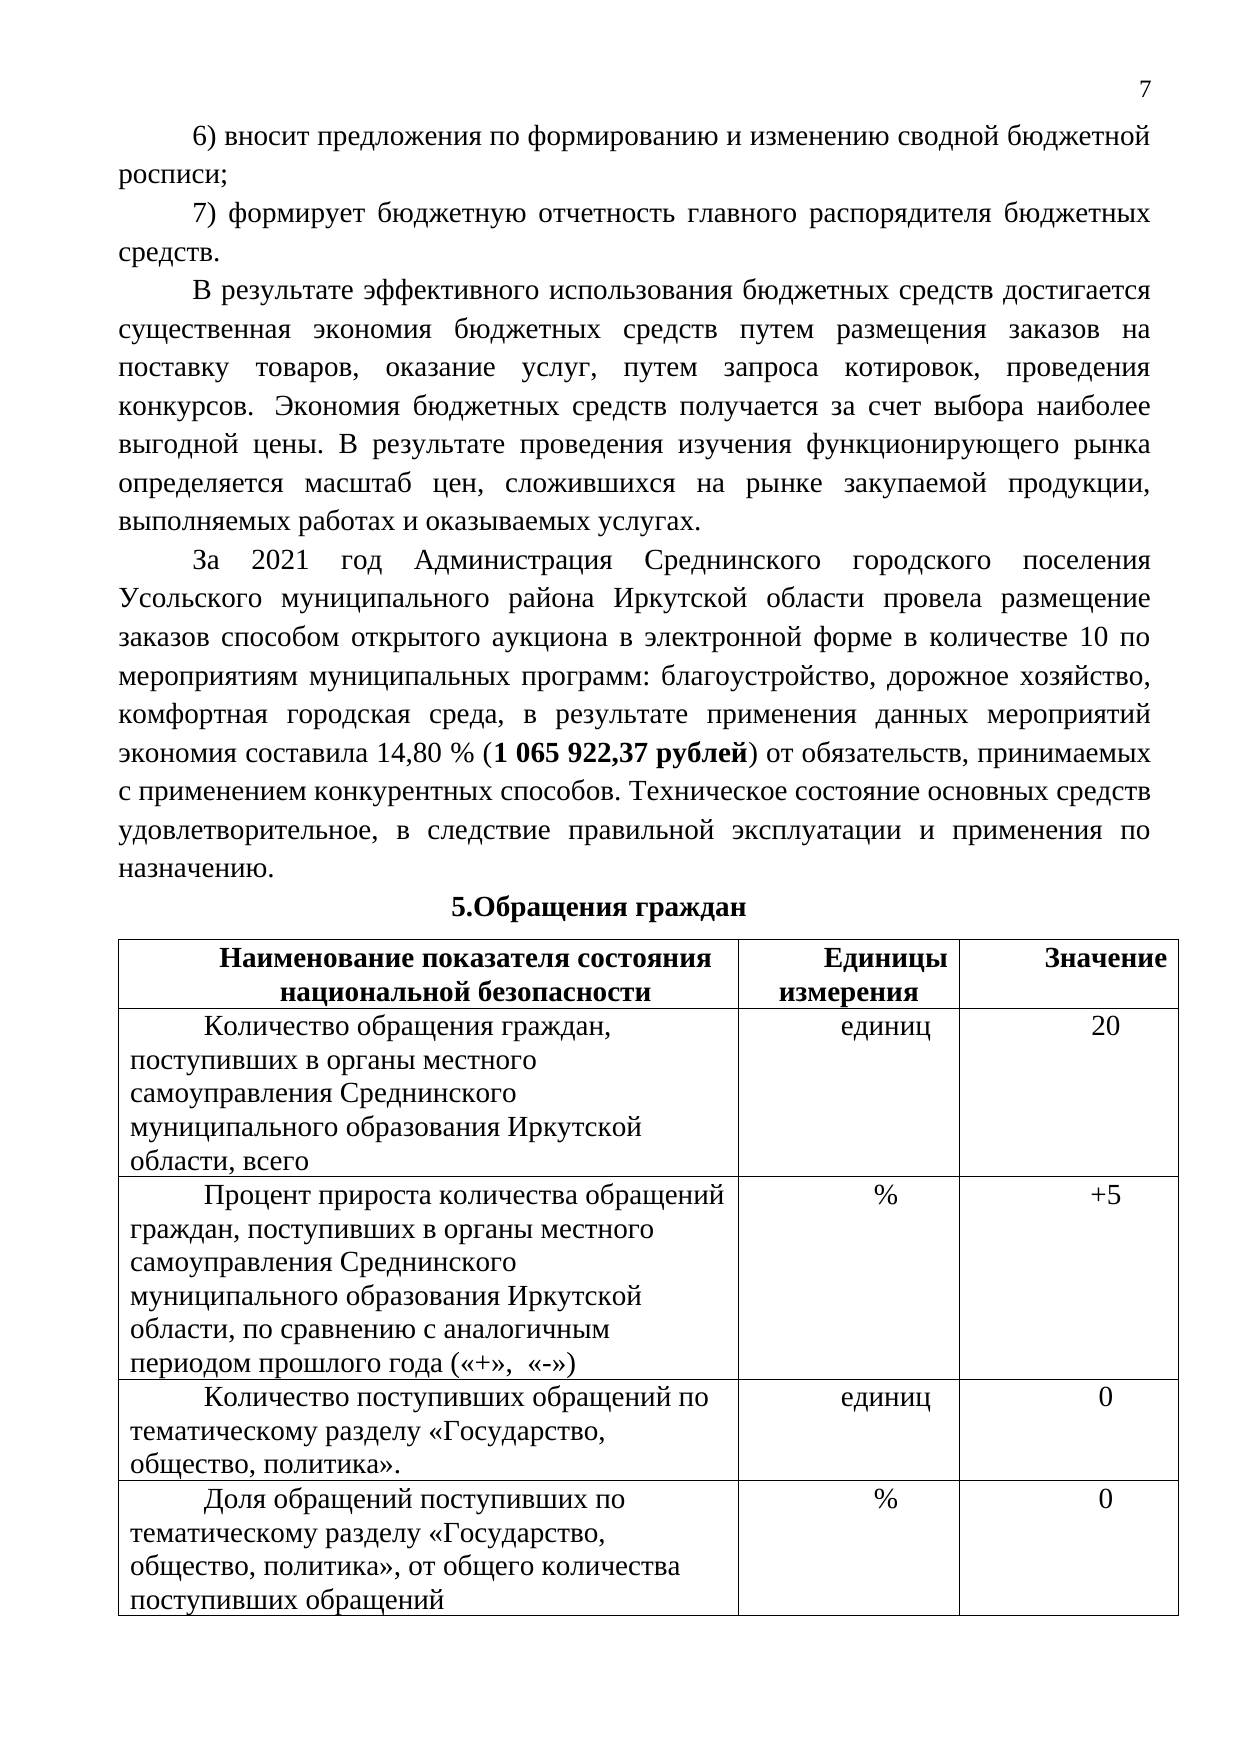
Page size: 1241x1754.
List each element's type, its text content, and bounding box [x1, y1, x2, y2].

table_cell единиц [739, 1380, 959, 1480]
text 5.Обращения граждан [118, 889, 1152, 922]
table_cell +5 [960, 1177, 1178, 1378]
table_header Наименование показателя состояния национальной безопасности [119, 940, 738, 1007]
table_cell % [739, 1177, 959, 1378]
table_cell Доля обращений поступивших по тематическому разделу «Государство, общество, политика», от общего количества поступивших обращений [119, 1481, 738, 1615]
table_cell единиц [739, 1009, 959, 1176]
table_cell 20 [960, 1009, 1178, 1176]
table_header Единицы измерения [739, 940, 959, 1007]
text 7) формирует бюджетную отчетность главного распорядителя бюджетных средств. [118, 195, 1152, 267]
table_header Значение [960, 940, 1178, 1007]
table_cell Количество поступивших обращений по тематическому разделу «Государство, общество, политика». [119, 1380, 738, 1480]
table_cell 0 [960, 1481, 1178, 1615]
table_cell 0 [960, 1380, 1178, 1480]
table_cell % [739, 1481, 959, 1615]
table_cell Количество обращения граждан, поступивших в органы местного самоуправления Среднинского муниципального образования Иркутской области, всего [119, 1009, 738, 1176]
text 6) вносит предложения по формированию и изменению сводной бюджетной росписи; [118, 118, 1152, 190]
text За 2021 год Администрация Среднинского городского поселения Усольского муниципального района Иркутской области провела размещение заказов способом открытого аукциона в электронной форме в количестве 10 по мероприятиям муниципальных программ: благоустройство, дорожное хозяйство, комфортная городская среда, в результате применения данных мероприятий экономия составила 14,80 % (1 065 922,37 рублей) от обязательств, принимаемых с применением конкурентных способов. Техническое состояние основных средств удовлетворительное, в следствие правильной эксплуатации и применения по назначению. [118, 542, 1152, 884]
table_cell Процент прироста количества обращений граждан, поступивших в органы местного самоуправления Среднинского муниципального образования Иркутской области, по сравнению с аналогичным периодом прошлого года («+», «-») [119, 1177, 738, 1378]
text В результате эффективного использования бюджетных средств достигается существенная экономия бюджетных средств путем размещения заказов на поставку товаров, оказание услуг, путем запроса котировок, проведения конкурсов. Экономия бюджетных средств получается за счет выбора наиболее выгодной цены. В результате проведения изучения функционирующего рынка определяется масштаб цен, сложившихся на рынке закупаемой продукции, выполняемых работах и оказываемых услугах. [118, 272, 1152, 537]
